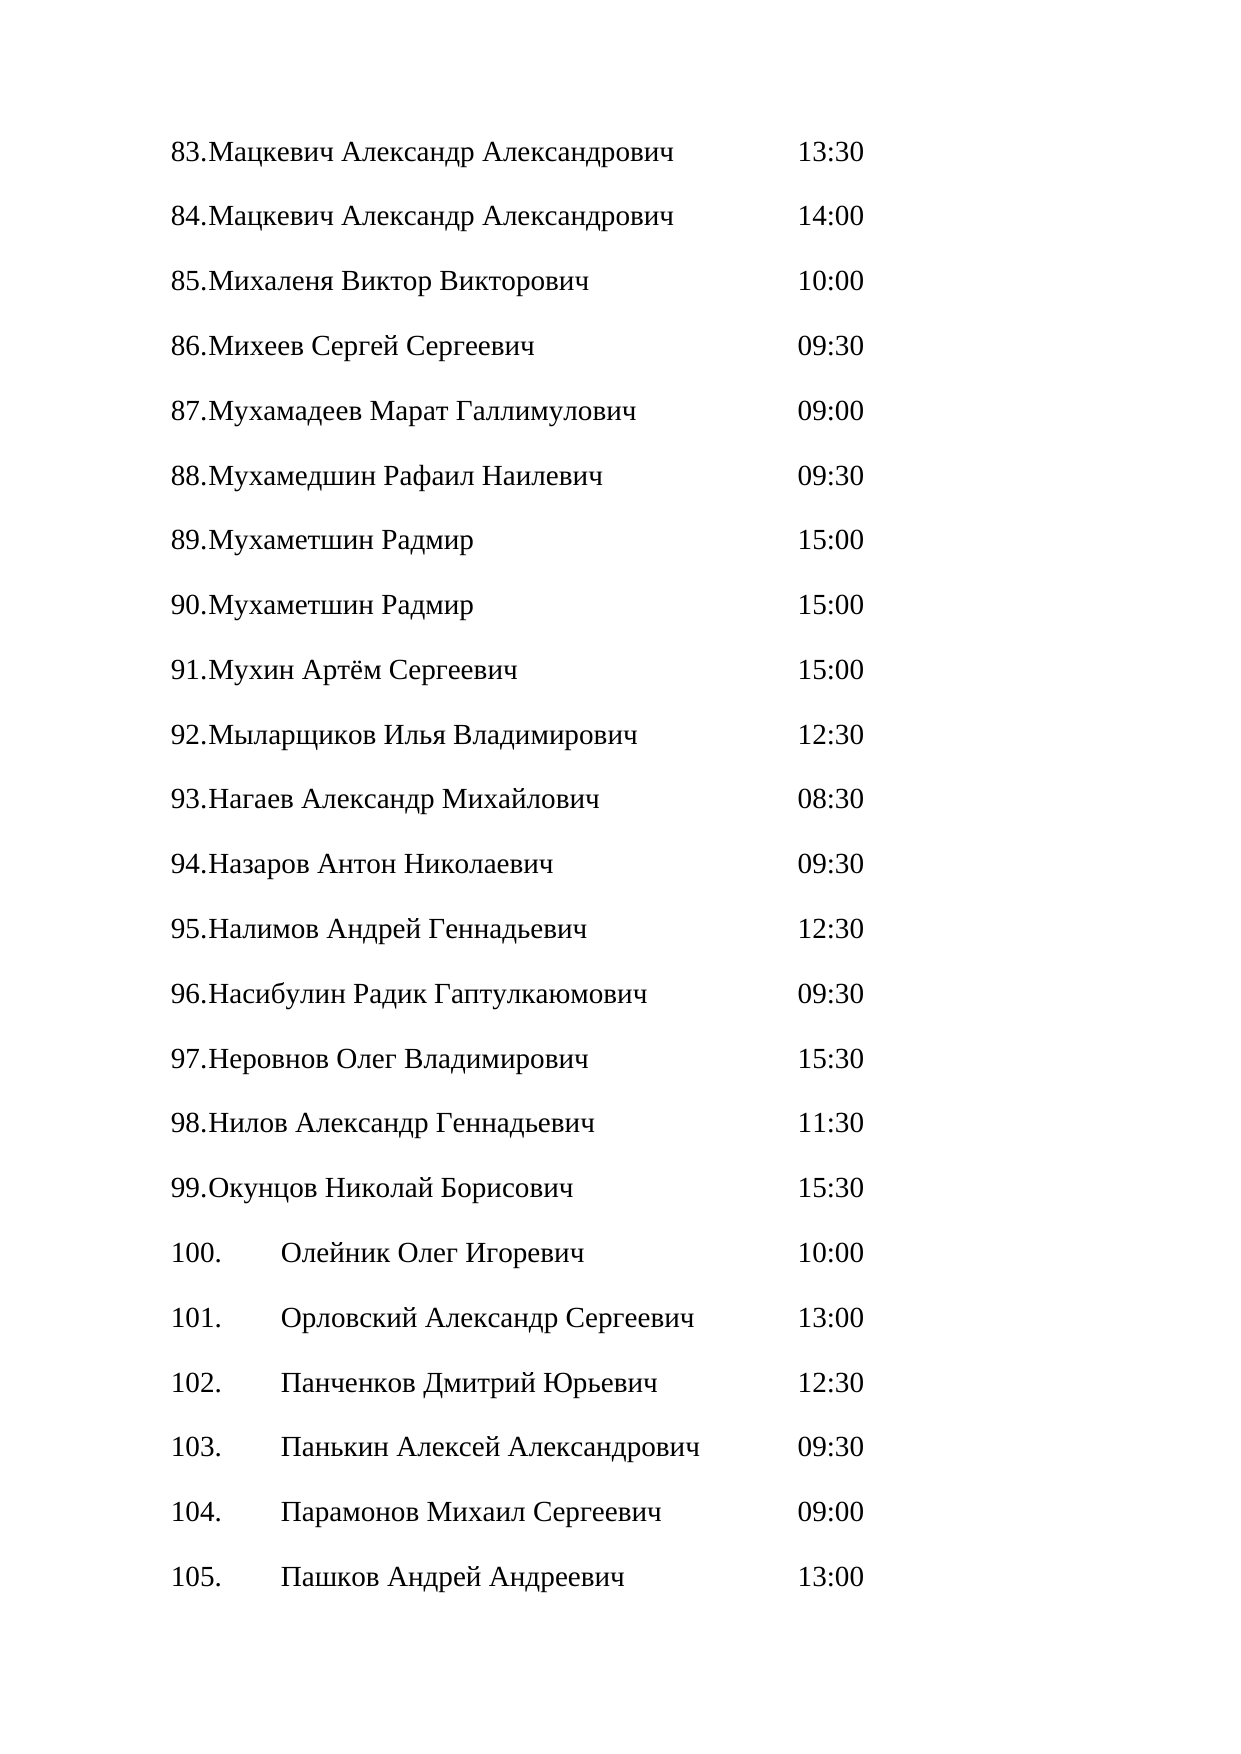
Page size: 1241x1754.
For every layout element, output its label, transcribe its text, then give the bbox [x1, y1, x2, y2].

table_cell Налимов Андрей Геннадьевич [118, 896, 782, 960]
table_cell Пашков Андрей Андреевич [118, 1544, 782, 1608]
table_cell Мухамадеев Марат Галлимулович [118, 377, 782, 442]
table_cell Нагаев Александр Михайлович [118, 766, 782, 831]
table_cell 09:00 [782, 1479, 1240, 1543]
table_cell 15:30 [782, 1025, 1240, 1090]
table_cell 09:00 [782, 377, 1240, 442]
table_cell Нилов Александр Геннадьевич [118, 1090, 782, 1155]
table_cell 13:00 [782, 1284, 1240, 1349]
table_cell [118, 118, 782, 183]
table_cell 14:00 [782, 183, 1240, 248]
table_cell 15:00 [782, 507, 1240, 572]
table_cell 09:30 [782, 960, 1240, 1025]
table_cell Михаленя Виктор Викторович [118, 248, 782, 312]
table_cell Насибулин Радик Гаптулкаюмович [118, 960, 782, 1025]
table_cell 08:30 [782, 766, 1240, 831]
table_cell Панькин Алексей Александрович [118, 1414, 782, 1479]
table_cell 09:30 [782, 1414, 1240, 1479]
table_cell 09:30 [782, 313, 1240, 377]
table_cell 13:00 [782, 1544, 1240, 1608]
table_cell Назаров Антон Николаевич [118, 831, 782, 896]
table_cell Мухин Артём Сергеевич [118, 636, 782, 701]
table_cell Мухамедшин Рафаил Наилевич [118, 442, 782, 507]
table_cell 15:30 [782, 1155, 1240, 1219]
table_cell 15:00 [782, 572, 1240, 636]
table_cell Мухаметшин Радмир [118, 507, 782, 572]
table_cell Неровнов Олег Владимирович [118, 1025, 782, 1090]
table_cell 13:30 [782, 118, 1240, 183]
table_cell 12:30 [782, 896, 1240, 960]
table_cell 09:30 [782, 442, 1240, 507]
table_cell 11:30 [782, 1090, 1240, 1155]
table_cell 10:00 [782, 248, 1240, 312]
table_cell 12:30 [782, 701, 1240, 766]
table_cell Окунцов Николай Борисович [118, 1155, 782, 1219]
table_cell Орловский Александр Сергеевич [118, 1284, 782, 1349]
table_cell 09:30 [782, 831, 1240, 896]
table_cell 10:00 [782, 1220, 1240, 1284]
table_cell Мыларщиков Илья Владимирович [118, 701, 782, 766]
table_cell 12:30 [782, 1349, 1240, 1414]
table_cell 15:00 [782, 636, 1240, 701]
table_cell Панченков Дмитрий Юрьевич [118, 1349, 782, 1414]
table_cell Мацкевич Александр Александрович [118, 183, 782, 248]
table_cell Мухаметшин Радмир [118, 572, 782, 636]
table_cell Олейник Олег Игоревич [118, 1220, 782, 1284]
table_cell Михеев Сергей Сергеевич [118, 313, 782, 377]
table_cell Парамонов Михаил Сергеевич [118, 1479, 782, 1543]
